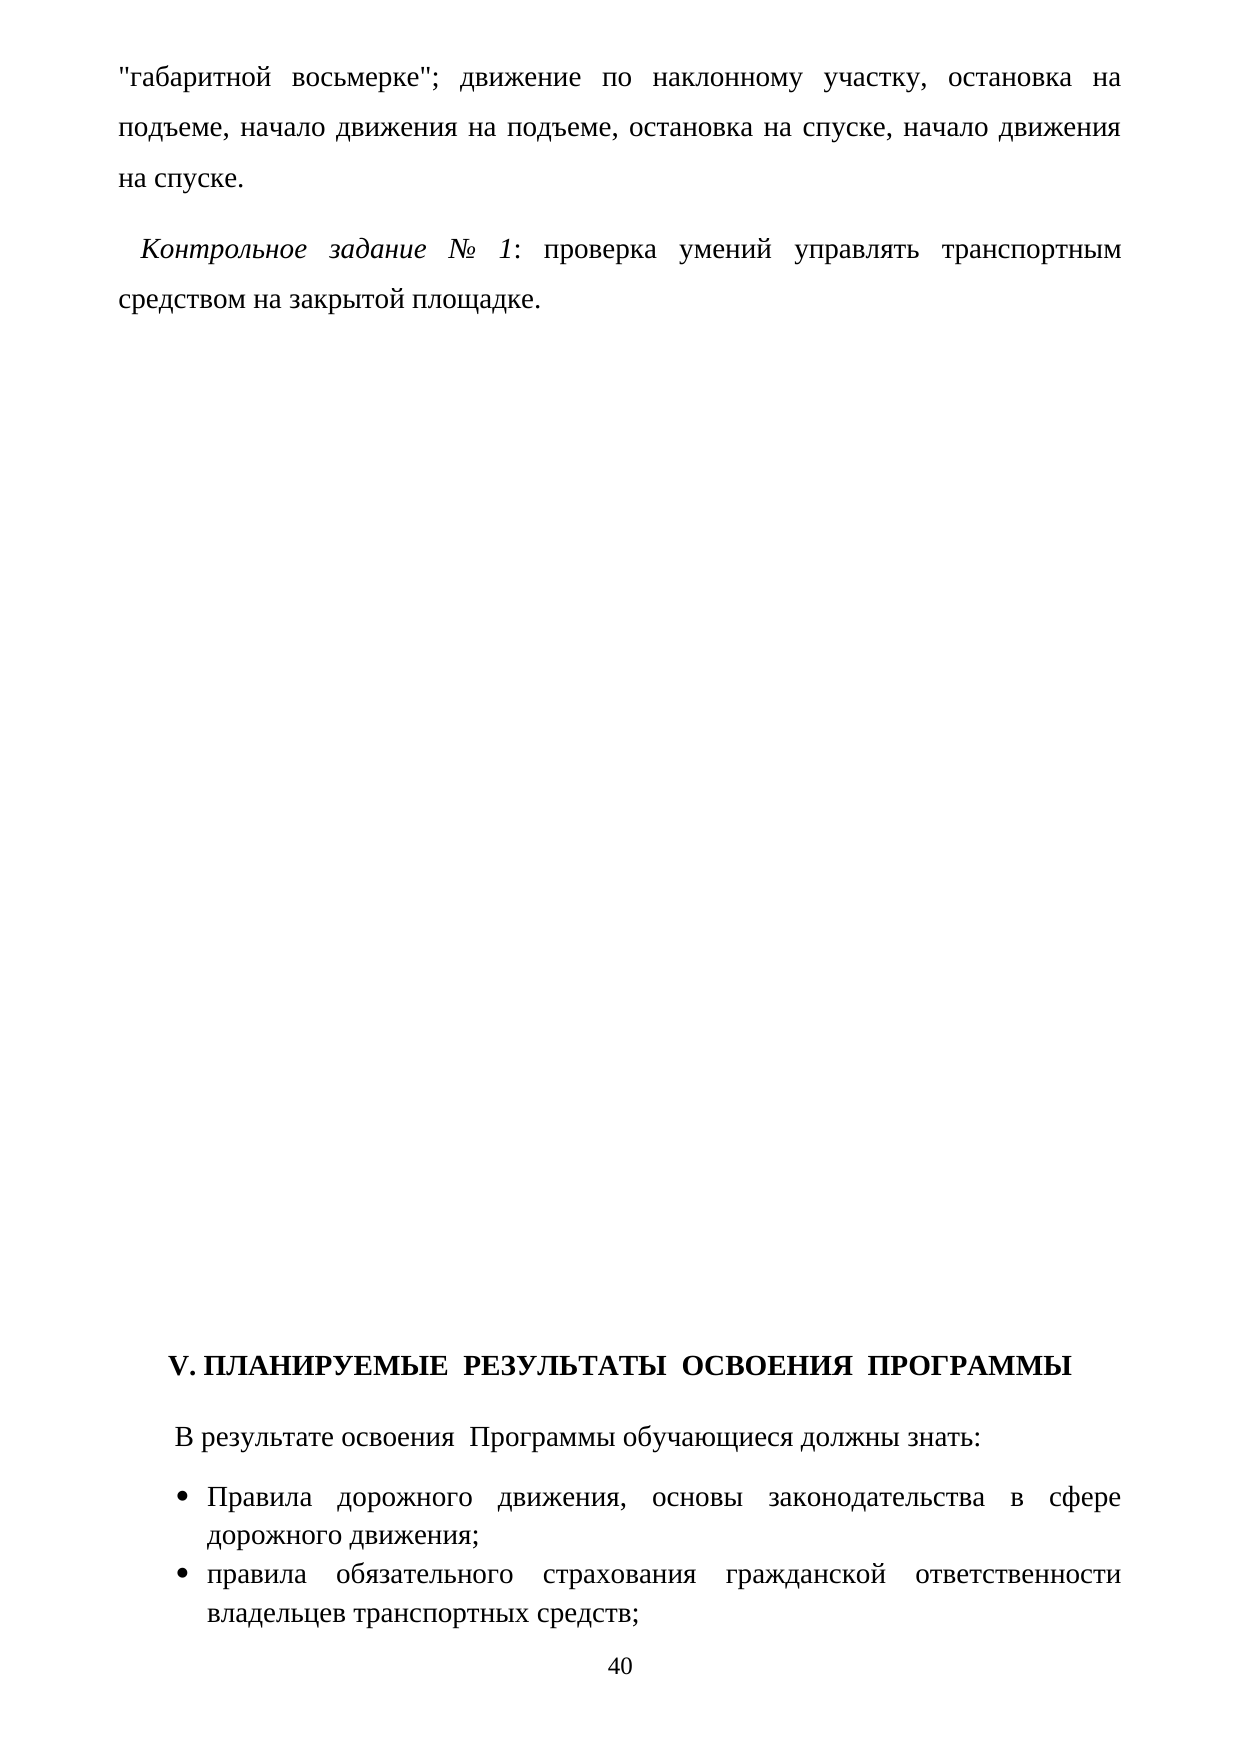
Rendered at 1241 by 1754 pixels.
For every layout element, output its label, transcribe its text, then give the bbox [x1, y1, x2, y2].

list Правила дорожного движения, основы законодательства в сфере дорожного движения; [177, 1479, 1122, 1551]
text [118, 59, 1122, 193]
text Контрольное задание № 1: проверка умений управлять транспортным средством на закрытой площадке. [118, 231, 1122, 315]
text V. ПЛАНИРУЕМЫЕ РЕЗУЛЬТАТЫ ОСВОЕНИЯ ПРОГРАММЫ [118, 1348, 1122, 1382]
list правила обязательного страхования гражданской ответственности владельцев транспортных средств; [177, 1556, 1122, 1628]
text В результате освоения Программы обучающиеся должны знать: [118, 1419, 1122, 1453]
